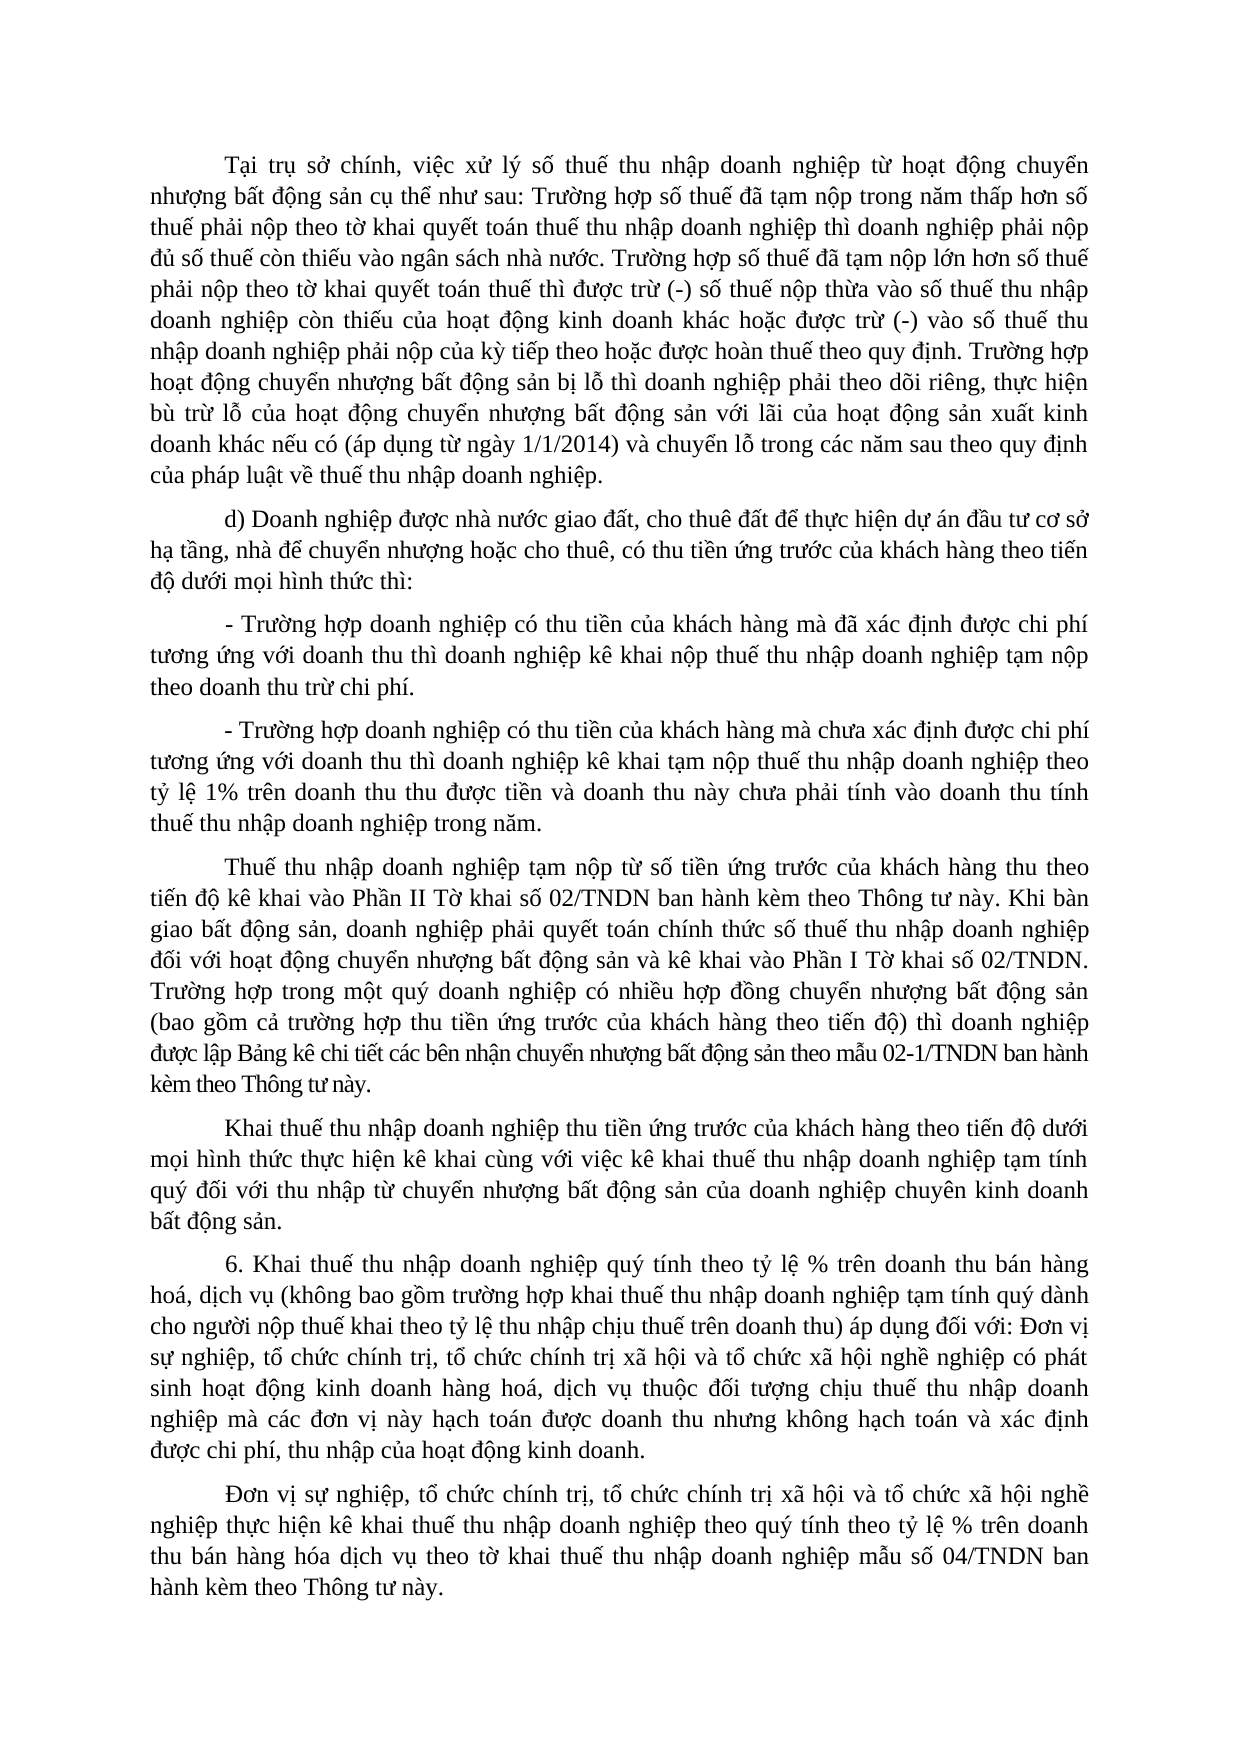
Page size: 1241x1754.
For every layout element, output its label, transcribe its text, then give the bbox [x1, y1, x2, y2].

text - Trường hợp doanh nghiệp có thu tiền của khách hàng mà chưa xác định được chi phí tương ứng với doanh thu thì doanh nghiệp kê khai tạm nộp thuế thu nhập doanh nghiệp theo tỷ lệ 1% trên doanh thu thu được tiền và doanh thu này chưa phải tính vào doanh thu tính thuế thu nhập doanh nghiệp trong năm. [150, 715, 1090, 837]
text 6. Khai thuế thu nhập doanh nghiệp quý tính theo tỷ lệ % trên doanh thu bán hàng hoá, dịch vụ (không bao gồm trường hợp khai thuế thu nhập doanh nghiệp tạm tính quý dành cho người nộp thuế khai theo tỷ lệ thu nhập chịu thuế trên doanh thu) áp dụng đối với: Đơn vị sự nghiệp, tổ chức chính trị, tổ chức chính trị xã hội và tổ chức xã hội nghề nghiệp có phát sinh hoạt động kinh doanh hàng hoá, dịch vụ thuộc đối tượng chịu thuế thu nhập doanh nghiệp mà các đơn vị này hạch toán được doanh thu nhưng không hạch toán và xác định được chi phí, thu nhập của hoạt động kinh doanh. [150, 1249, 1090, 1464]
text Đơn vị sự nghiệp, tổ chức chính trị, tổ chức chính trị xã hội và tổ chức xã hội nghề nghiệp thực hiện kê khai thuế thu nhập doanh nghiệp theo quý tính theo tỷ lệ % trên doanh thu bán hàng hóa dịch vụ theo tờ khai thuế thu nhập doanh nghiệp mẫu số 04/TNDN ban hành kèm theo Thông tư này. [150, 1479, 1090, 1601]
text Tại trụ sở chính, việc xử lý số thuế thu nhập doanh nghiệp từ hoạt động chuyển nhượng bất động sản cụ thể như sau: Trường hợp số thuế đã tạm nộp trong năm thấp hơn số thuế phải nộp theo tờ khai quyết toán thuế thu nhập doanh nghiệp thì doanh nghiệp phải nộp đủ số thuế còn thiếu vào ngân sách nhà nước. Trường hợp số thuế đã tạm nộp lớn hơn số thuế phải nộp theo tờ khai quyết toán thuế thì được trừ (-) số thuế nộp thừa vào số thuế thu nhập doanh nghiệp còn thiếu của hoạt động kinh doanh khác hoặc được trừ (-) vào số thuế thu nhập doanh nghiệp phải nộp của kỳ tiếp theo hoặc được hoàn thuế theo quy định. Trường hợp hoạt động chuyển nhượng bất động sản bị lỗ thì doanh nghiệp phải theo dõi riêng, thực hiện bù trừ lỗ của hoạt động chuyển nhượng bất động sản với lãi của hoạt động sản xuất kinh doanh khác nếu có (áp dụng từ ngày 1/1/2014) và chuyển lỗ trong các năm sau theo quy định của pháp luật về thuế thu nhập doanh nghiệp. [150, 150, 1090, 489]
text d) Doanh nghiệp được nhà nước giao đất, cho thuê đất để thực hiện dự án đầu tư cơ sở hạ tầng, nhà để chuyển nhượng hoặc cho thuê, có thu tiền ứng trước của khách hàng theo tiến độ dưới mọi hình thức thì: [150, 504, 1090, 595]
text Khai thuế thu nhập doanh nghiệp thu tiền ứng trước của khách hàng theo tiến độ dưới mọi hình thức thực hiện kê khai cùng với việc kê khai thuế thu nhập doanh nghiệp tạm tính quý đối với thu nhập từ chuyển nhượng bất động sản của doanh nghiệp chuyên kinh doanh bất động sản. [150, 1113, 1090, 1234]
text - Trường hợp doanh nghiệp có thu tiền của khách hàng mà đã xác định được chi phí tương ứng với doanh thu thì doanh nghiệp kê khai nộp thuế thu nhập doanh nghiệp tạm nộp theo doanh thu trừ chi phí. [150, 609, 1090, 700]
text Thuế thu nhập doanh nghiệp tạm nộp từ số tiền ứng trước của khách hàng thu theo tiến độ kê khai vào Phần II Tờ khai số 02/TNDN ban hành kèm theo Thông tư này. Khi bàn giao bất động sản, doanh nghiệp phải quyết toán chính thức số thuế thu nhập doanh nghiệp đối với hoạt động chuyển nhượng bất động sản và kê khai vào Phần I Tờ khai số 02/TNDN. Trường hợp trong một quý doanh nghiệp có nhiều hợp đồng chuyển nhượng bất động sản (bao gồm cả trường hợp thu tiền ứng trước của khách hàng theo tiến độ) thì doanh nghiệp được lập Bảng kê chi tiết các bên nhận chuyển nhượng bất động sản theo mẫu 02-1/TNDN ban hành kèm theo Thông tư này. [150, 852, 1090, 1098]
